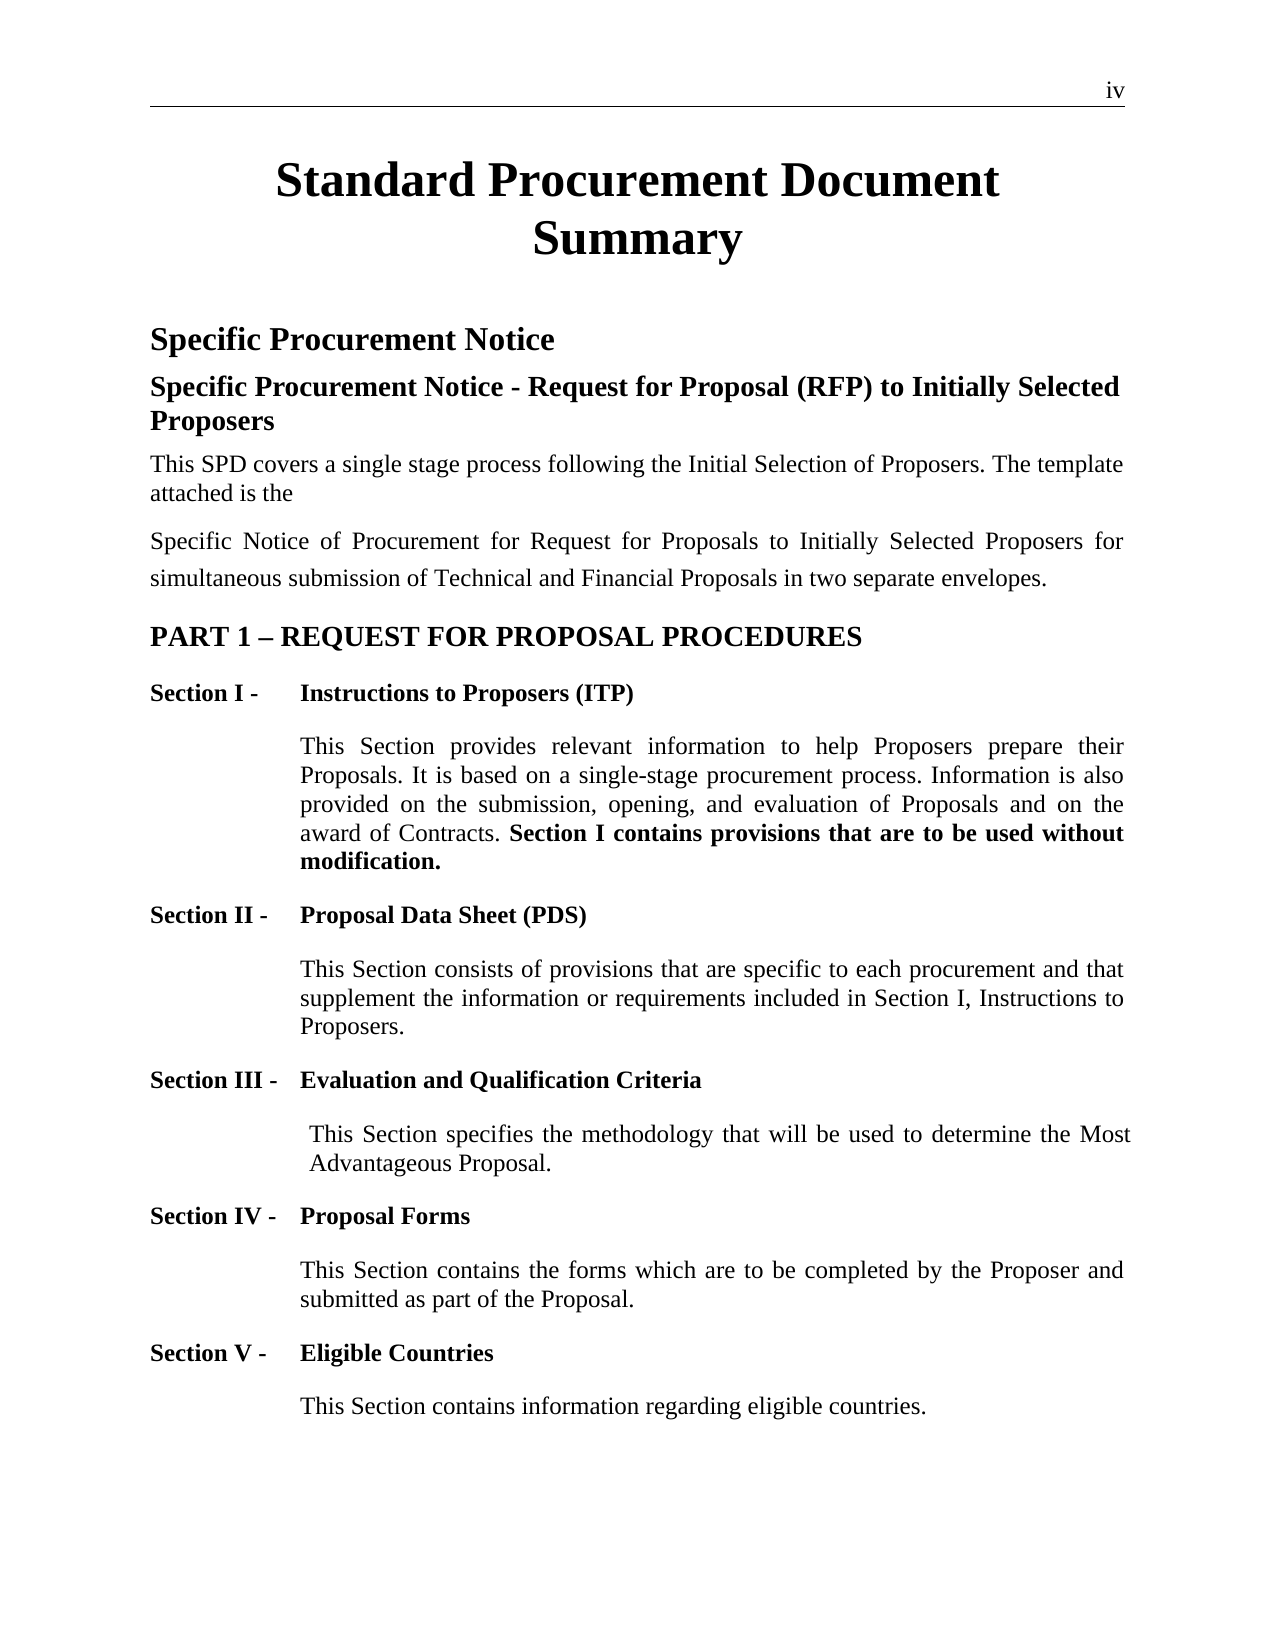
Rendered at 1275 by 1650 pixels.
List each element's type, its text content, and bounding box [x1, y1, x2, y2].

text Section II - Proposal Data Sheet (PDS) [150, 900, 1125, 929]
text This Section contains the forms which are to be completed by the Proposer and submitted as part of the Proposal. [150, 1255, 1125, 1313]
text Specific Notice of Procurement for Request for Proposals to Initially Selected Proposers for simultaneous submission of Technical and Financial Proposals in two separate envelopes. [150, 519, 1125, 594]
text Specific Procurement Notice [150, 319, 1125, 357]
text PART 1 – REQUEST FOR PROPOSAL PROCEDURES [150, 619, 1125, 653]
text This SPD covers a single stage process following the Initial Selection of Proposers. The template attached is the [150, 449, 1125, 507]
text Specific Procurement Notice - Request for Proposal (RFP) to Initially Selected Proposers [150, 369, 1125, 437]
text This Section provides relevant information to help Proposers prepare their Proposals. It is based on a single-stage procurement process. Information is also provided on the submission, opening, and evaluation of Proposals and on the award of Contracts. Section I contains provisions that are to be used without modification. [150, 731, 1125, 875]
text Section IV - Proposal Forms [150, 1201, 1125, 1230]
text Summary [150, 207, 1125, 265]
text Section V - Eligible Countries [150, 1338, 1125, 1366]
text Section I - Instructions to Proposers (ITP) [150, 678, 1125, 706]
title Standard Procurement Document [150, 150, 1125, 207]
text This Section contains information regarding eligible countries. [150, 1391, 1125, 1420]
text This Section specifies the methodology that will be used to determine the Most Advantageous Proposal. [309, 1119, 1132, 1176]
text This Section consists of provisions that are specific to each procurement and that supplement the information or requirements included in Section I, Instructions to Proposers. [150, 954, 1125, 1040]
text Section III - Evaluation and Qualification Criteria [150, 1065, 1125, 1094]
